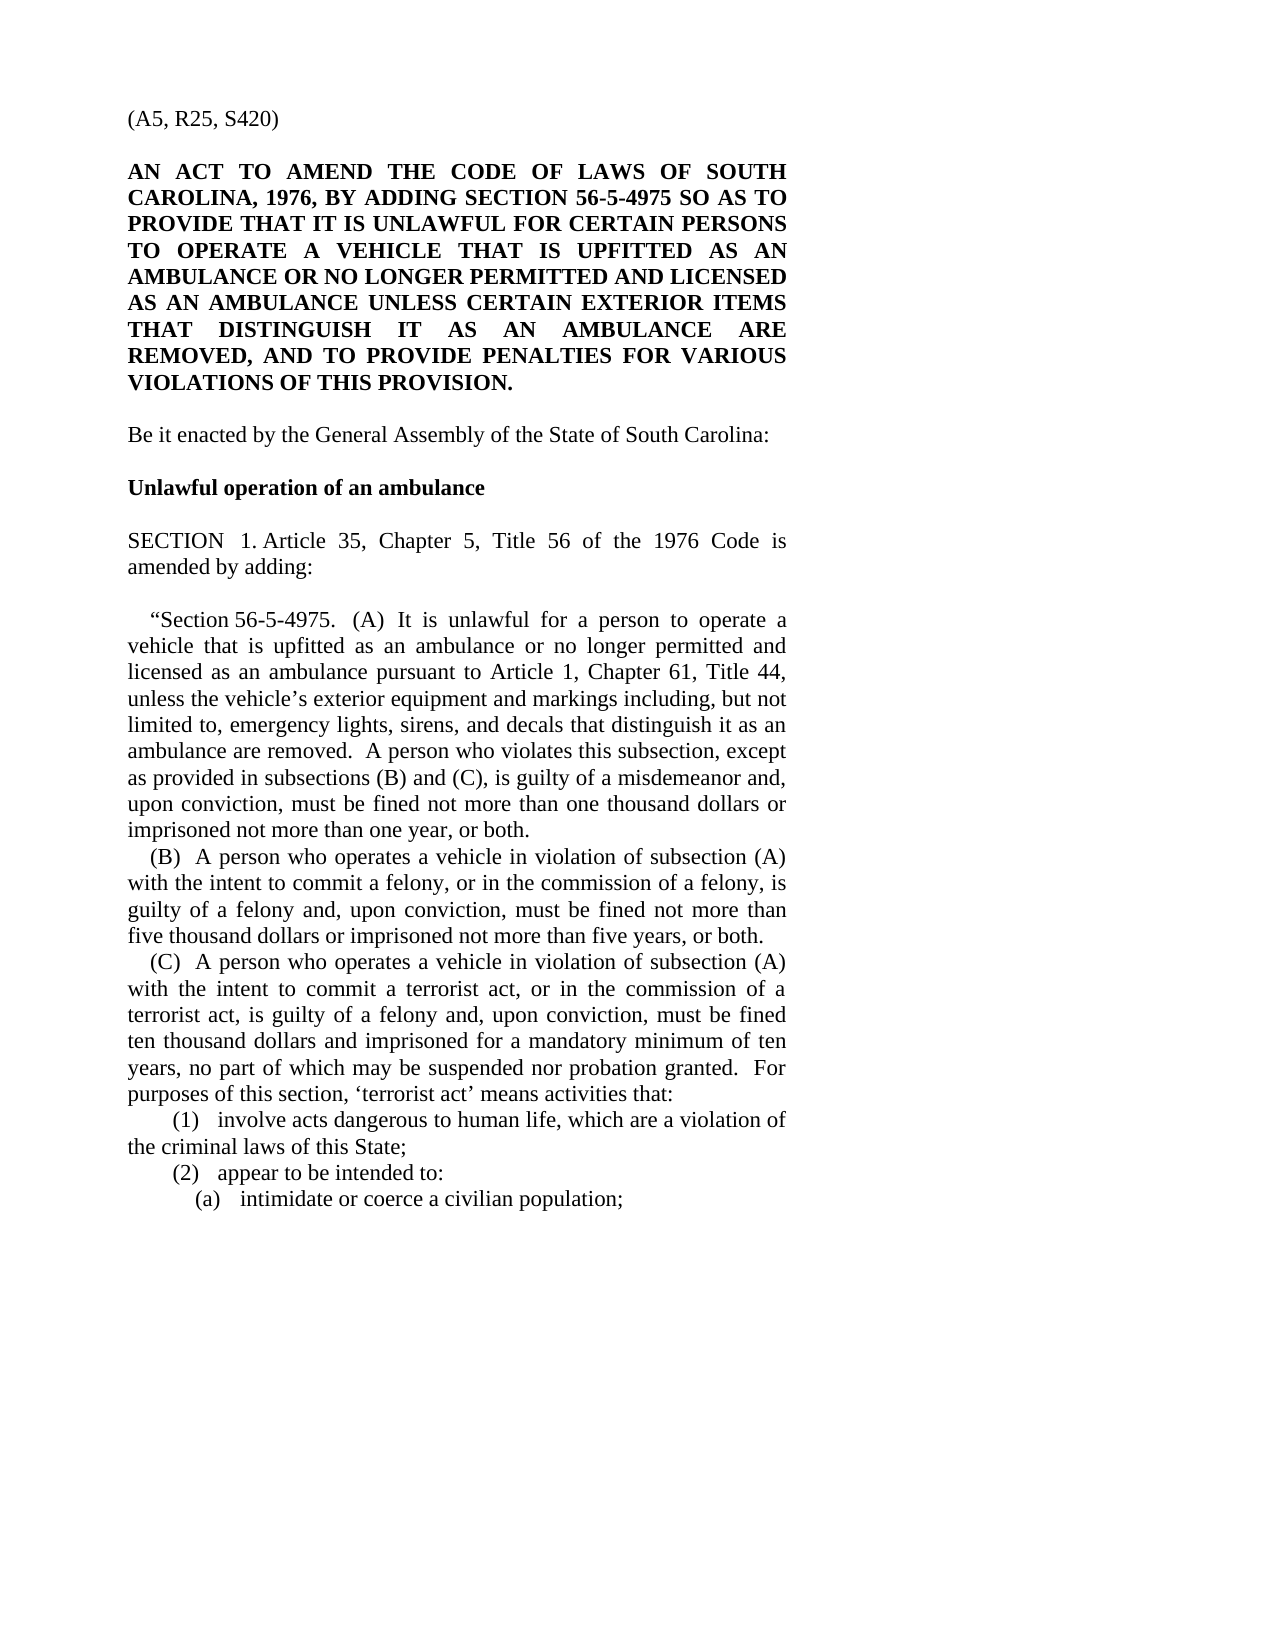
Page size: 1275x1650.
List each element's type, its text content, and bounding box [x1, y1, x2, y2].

text (A5, R25, S420) [127, 105, 787, 131]
text (1) involve acts dangerous to human life, which are a violation of the criminal laws of this State; [127, 1106, 787, 1159]
text Unlawful operation of an ambulance [127, 474, 787, 500]
text (B) A person who operates a vehicle in violation of subsection (A) with the intent to commit a felony, or in the commission of a felony, is guilty of a felony and, upon conviction, must be fined not more than five thousand dollars or imprisoned not more than five years, or both. [127, 843, 787, 948]
text SECTION 1. Article 35, Chapter 5, Title 56 of the 1976 Code is amended by adding: [127, 527, 787, 579]
text “Section 56-5-4975. (A) It is unlawful for a person to operate a vehicle that is upfitted as an ambulance or no longer permitted and licensed as an ambulance pursuant to Article 1, Chapter 61, Title 44, unless the vehicle’s exterior equipment and markings including, but not limited to, emergency lights, sirens, and decals that distinguish it as an ambulance are removed. A person who violates this subsection, except as provided in subsections (B) and (C), is guilty of a misdemeanor and, upon conviction, must be fined not more than one thousand dollars or imprisoned not more than one year, or both. [127, 606, 787, 843]
text AN ACT TO AMEND THE CODE OF LAWS OF SOUTH CAROLINA, 1976, BY ADDING SECTION 56-5-4975 SO AS TO PROVIDE THAT IT IS UNLAWFUL FOR CERTAIN PERSONS TO OPERATE A VEHICLE THAT IS UPFITTED AS AN AMBULANCE OR NO LONGER PERMITTED AND LICENSED AS AN AMBULANCE UNLESS CERTAIN EXTERIOR ITEMS THAT DISTINGUISH IT AS AN AMBULANCE ARE REMOVED, AND TO PROVIDE PENALTIES FOR VARIOUS VIOLATIONS OF THIS PROVISION. [127, 158, 787, 395]
text (a) intimidate or coerce a civilian population; [127, 1186, 787, 1212]
text (C) A person who operates a vehicle in violation of subsection (A) with the intent to commit a terrorist act, or in the commission of a terrorist act, is guilty of a felony and, upon conviction, must be fined ten thousand dollars and imprisoned for a mandatory minimum of ten years, no part of which may be suspended nor probation granted. For purposes of this section, ‘terrorist act’ means activities that: [127, 948, 787, 1106]
text Be it enacted by the General Assembly of the State of South Carolina: [127, 421, 787, 448]
text (2) appear to be intended to: [127, 1159, 787, 1186]
